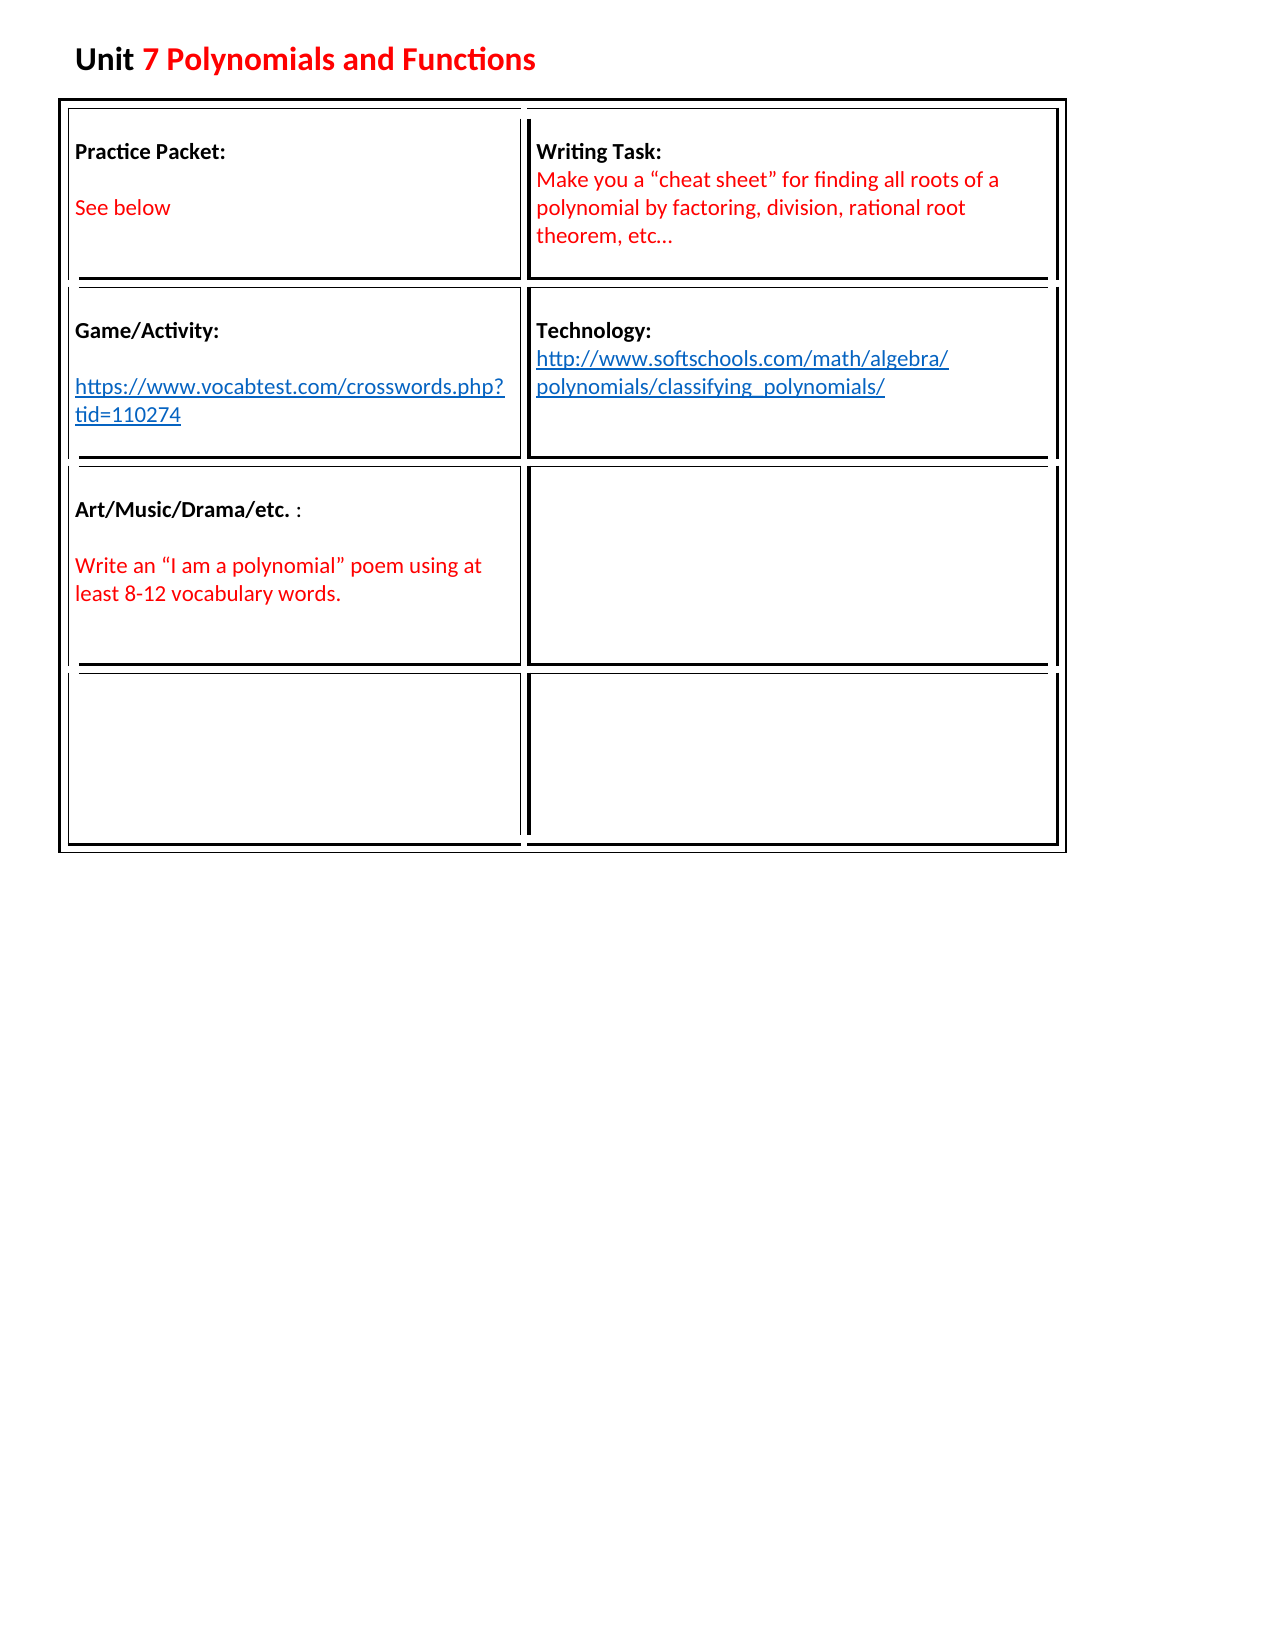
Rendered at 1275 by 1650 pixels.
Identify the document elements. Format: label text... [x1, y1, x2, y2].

table_cell [525, 456, 1061, 663]
table_header Practice Packet: See below [64, 101, 525, 277]
table_header Writing Task: Make you a “cheat sheet” for finding all roots of a polynomial by factoring, division, rational root theorem, etc… [525, 101, 1061, 277]
table_cell Art/Music/Drama/etc. : Write an “I am a polynomial” poem using at least 8-12 vocabulary words. [64, 456, 525, 663]
table_cell [64, 663, 525, 842]
table_cell Game/Activity: https://www.vocabtest.com/crosswords.php?tid=110274 [64, 277, 525, 456]
table_cell Technology: http://www.softschools.com/math/algebra/polynomials/classifying_polynomials/ [525, 277, 1061, 456]
text Unit 7 Polynomials and Functions [75, 37, 1200, 78]
table_cell [525, 663, 1061, 842]
